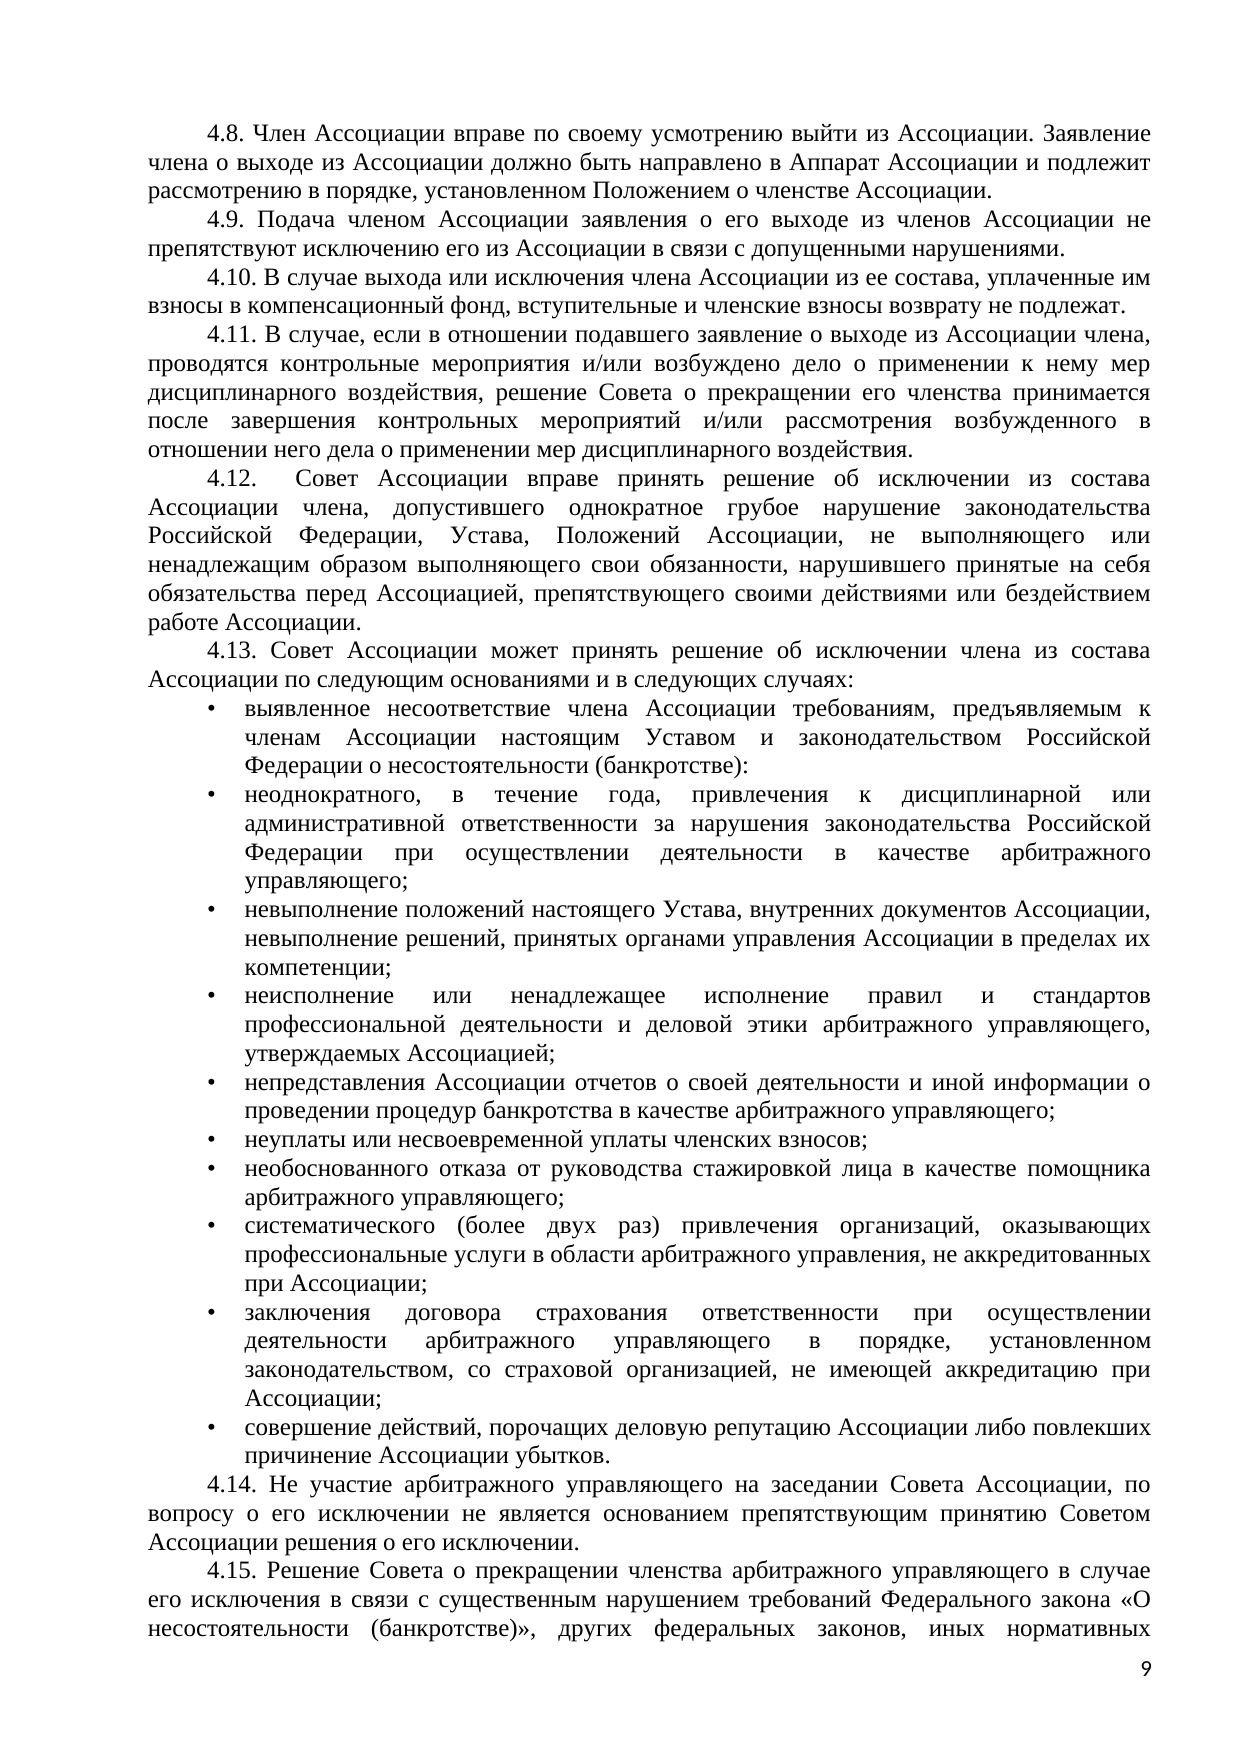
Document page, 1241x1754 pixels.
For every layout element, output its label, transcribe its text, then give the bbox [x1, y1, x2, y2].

text 4.14. Не участие арбитражного управляющего на заседании Совета Ассоциации, по вопросу о его исключении не является основанием препятствующим принятию Советом Ассоциации решения о его исключении. [148, 1469, 1152, 1556]
list неисполнение или ненадлежащее исполнение правил и стандартов профессиональной деятельности и деловой этики арбитражного управляющего, утверждаемых Ассоциацией; [207, 981, 1152, 1067]
list систематического (более двух раз) привлечения организаций, оказывающих профессиональные услуги в области арбитражного управления, не аккредитованных при Ассоциации; [207, 1211, 1152, 1297]
list неоднократного, в течение года, привлечения к дисциплинарной или административной ответственности за нарушения законодательства Российской Федерации при осуществлении деятельности в качестве арбитражного управляющего; [207, 779, 1152, 894]
list выявленное несоответствие члена Ассоциации требованиям, предъявляемым к членам Ассоциации настоящим Уставом и законодательством Российской Федерации о несостоятельности (банкротстве): [207, 693, 1152, 779]
text 4.11. В случае, если в отношении подавшего заявление о выходе из Ассоциации члена, проводятся контрольные мероприятия и/или возбуждено дело о применении к нему мер дисциплинарного воздействия, решение Совета о прекращении его членства принимается после завершения контрольных мероприятий и/или рассмотрения возбужденного в отношении него дела о применении мер дисциплинарного воздействия. [148, 319, 1152, 463]
list необоснованного отказа от руководства стажировкой лица в качестве помощника арбитражного управляющего; [207, 1153, 1152, 1211]
list невыполнение положений настоящего Устава, внутренних документов Ассоциации, невыполнение решений, принятых органами управления Ассоциации в пределах их компетенции; [207, 894, 1152, 981]
list совершение действий, порочащих деловую репутацию Ассоциации либо повлекших причинение Ассоциации убытков. [207, 1412, 1152, 1469]
text 4.12. Совет Ассоциации вправе принять решение об исключении из состава Ассоциации члена, допустившего однократное грубое нарушение законодательства Российской Федерации, Устава, Положений Ассоциации, не выполняющего или ненадлежащим образом выполняющего свои обязанности, нарушившего принятые на себя обязательства перед Ассоциацией, препятствующего своими действиями или бездействием работе Ассоциации. [148, 463, 1152, 636]
list непредставления Ассоциации отчетов о своей деятельности и иной информации о проведении процедур банкротства в качестве арбитражного управляющего; [207, 1067, 1152, 1124]
text 4.10. В случае выхода или исключения члена Ассоциации из ее состава, уплаченные им взносы в компенсационный фонд, вступительные и членские взносы возврату не подлежат. [148, 262, 1152, 319]
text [148, 1556, 1152, 1642]
text 4.13. Совет Ассоциации может принять решение об исключении члена из состава Ассоциации по следующим основаниями и в следующих случаях: [148, 636, 1152, 693]
list заключения договора страхования ответственности при осуществлении деятельности арбитражного управляющего в порядке, установленном законодательством, со страховой организацией, не имеющей аккредитацию при Ассоциации; [207, 1297, 1152, 1412]
text 4.9. Подача членом Ассоциации заявления о его выходе из членов Ассоциации не препятствуют исключению его из Ассоциации в связи с допущенными нарушениями. [148, 204, 1152, 262]
list неуплаты или несвоевременной уплаты членских взносов; [207, 1124, 1152, 1153]
text 4.8. Член Ассоциации вправе по своему усмотрению выйти из Ассоциации. Заявление члена о выходе из Ассоциации должно быть направлено в Аппарат Ассоциации и подлежит рассмотрению в порядке, установленном Положением о членстве Ассоциации. [148, 118, 1152, 204]
